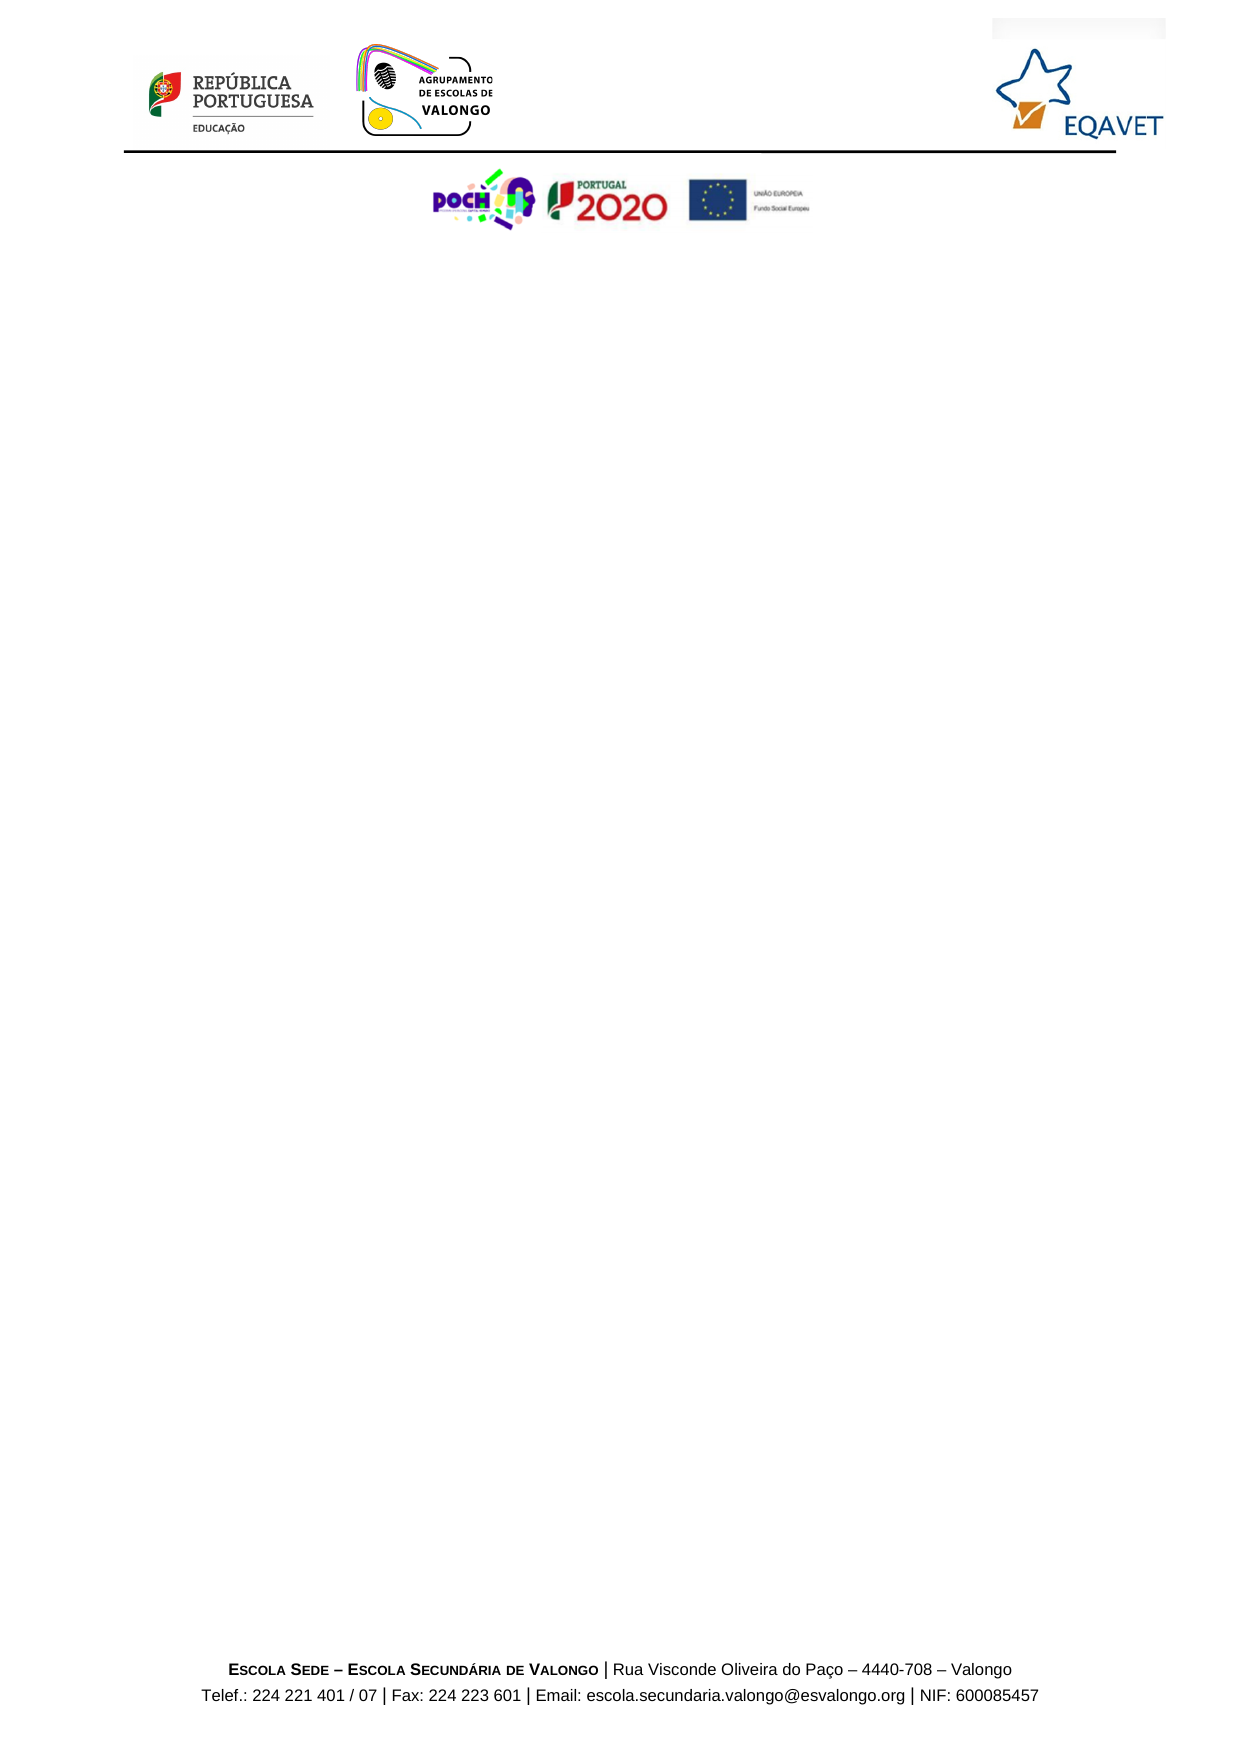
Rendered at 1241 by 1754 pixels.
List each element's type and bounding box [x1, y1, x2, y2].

picture [992, 18, 1166, 149]
picture [356, 44, 493, 136]
picture [427, 166, 814, 235]
picture [132, 55, 330, 150]
